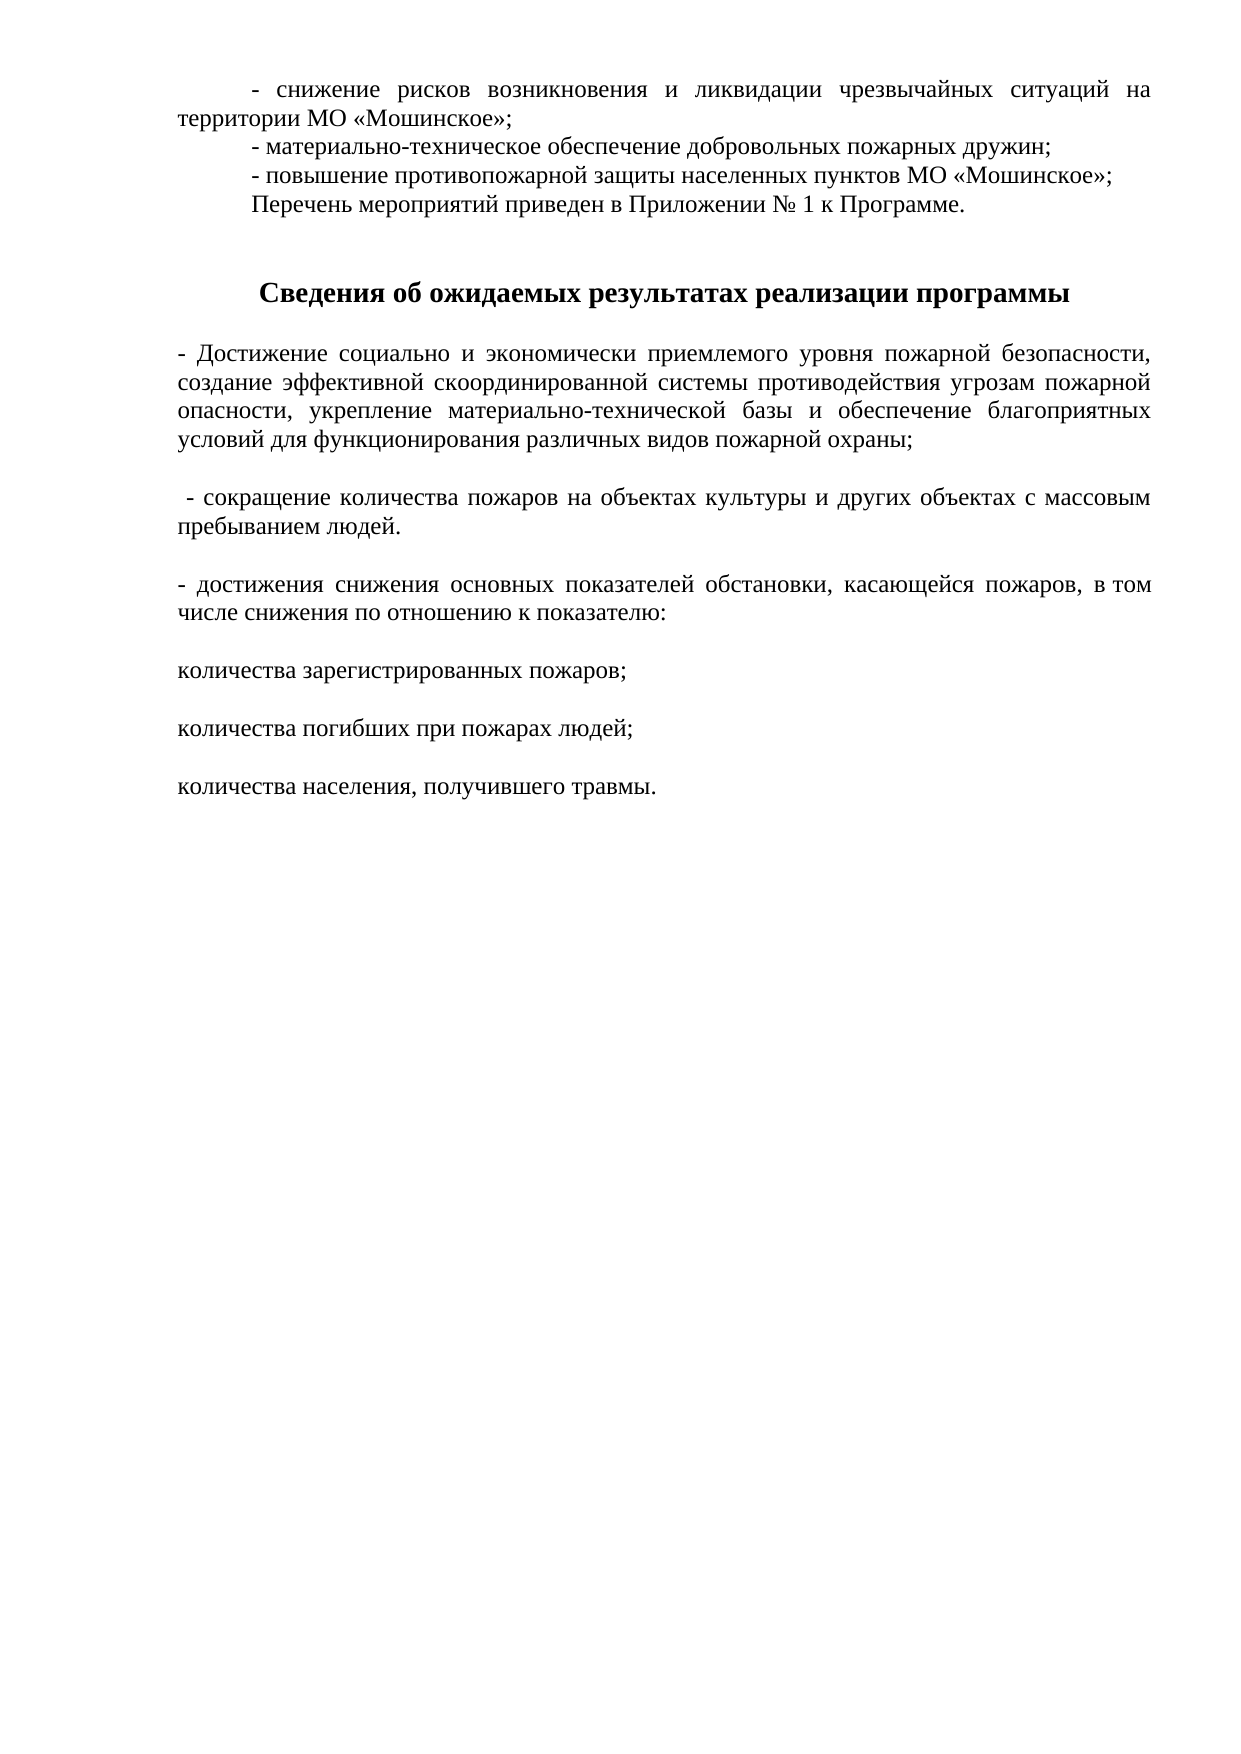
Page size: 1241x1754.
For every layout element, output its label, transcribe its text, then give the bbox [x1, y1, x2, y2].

text - материально-техническое обеспечение добровольных пожарных дружин; [177, 131, 1152, 160]
text количества зарегистрированных пожаров; [177, 655, 1152, 684]
text - снижение рисков возникновения и ликвидации чрезвычайных ситуаций на территории МО «Мошинское»; [177, 74, 1152, 131]
text - повышение противопожарной защиты населенных пунктов МО «Мошинское»; [177, 160, 1152, 189]
text - достижения снижения основных показателей обстановки, касающейся пожаров, в том числе снижения по отношению к показателю: [177, 569, 1152, 626]
text Сведения об ожидаемых результатах реализации программы [177, 275, 1152, 309]
text Перечень мероприятий приведен в Приложении № 1 к Программе. [177, 189, 1152, 218]
text - сокращение количества пожаров на объектах культуры и других объектах с массовым пребыванием людей. [177, 482, 1152, 539]
text количества погибших при пожарах людей; [177, 713, 1152, 742]
text - Достижение социально и экономически приемлемого уровня пожарной безопасности, создание эффективной скоординированной системы противодействия угрозам пожарной опасности, укрепление материально-технической базы и обеспечение благоприятных условий для функционирования различных видов пожарной охраны; [177, 338, 1152, 453]
text количества населения, получившего травмы. [177, 771, 1152, 800]
